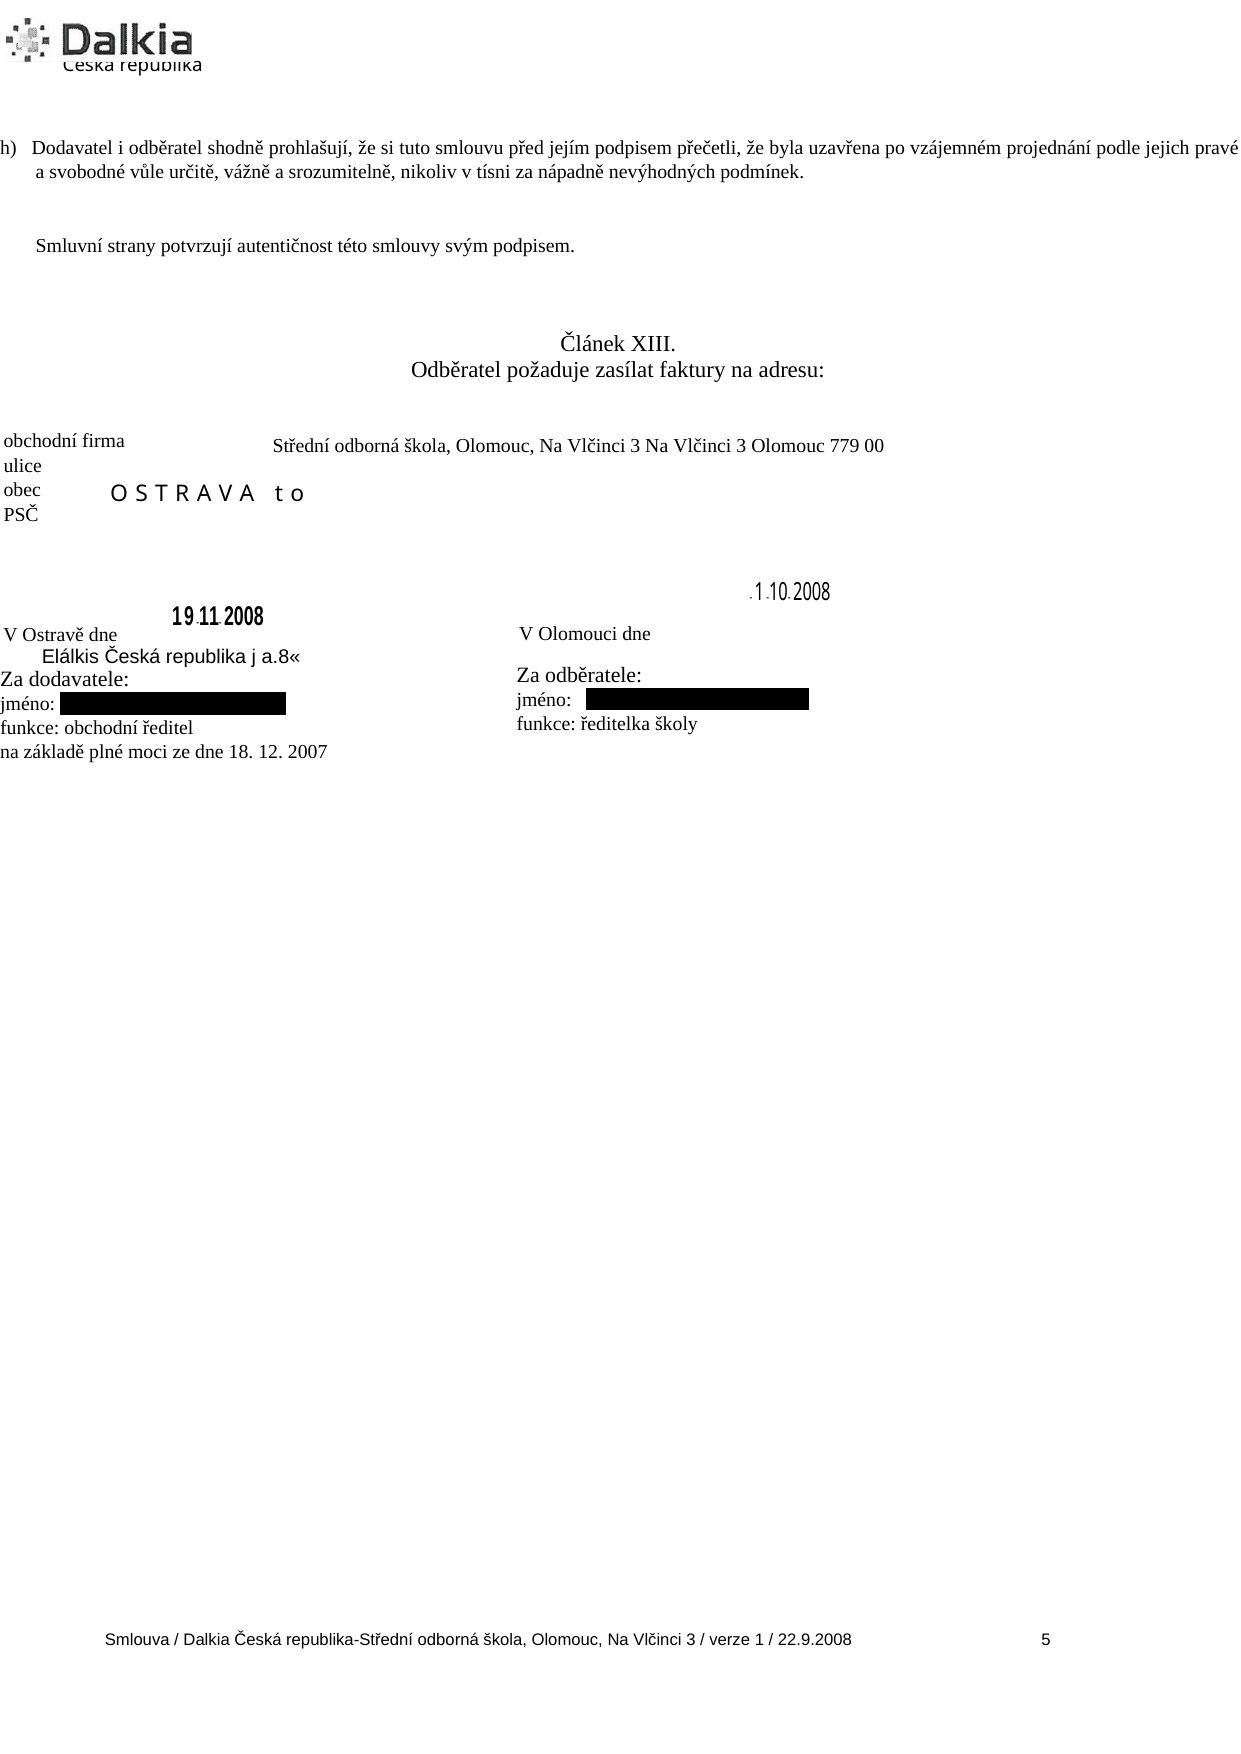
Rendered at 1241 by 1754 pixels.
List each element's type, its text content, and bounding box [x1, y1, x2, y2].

list Dodavatel i odběratel shodně prohlašují, že si tuto smlouvu před jejím podpisem přečetli, že byla uzavřena po vzájemném projednání podle jejich pravé a svobodné vůle určitě, vážně a srozumitelně, nikoliv v tísni za nápadně nevýhodných podmínek. [0, 135, 1240, 183]
text jméno: Christophe Johany Lanneluc [0, 691, 1240, 715]
text Smluvní strany potvrzují autentičnost této smlouvy svým podpisem. [35, 235, 1240, 257]
text Za dodavatele: [0, 667, 1240, 691]
text Střední odborná škola, Olomouc, Na Vlčinci 3 Na Vlčinci 3 Olomouc 779 00 [0, 433, 898, 458]
picture [6, 18, 192, 62]
text Elálkis Česká republika j a.8« [42, 458, 1240, 667]
text Článek XIII. [0, 332, 1236, 357]
text Odběratel požaduje zasílat faktury na adresu: [0, 357, 1236, 382]
text na základě plné moci ze dne 18. 12. 2007 [0, 739, 1240, 763]
text funkce: obchodní ředitel [0, 715, 1240, 739]
